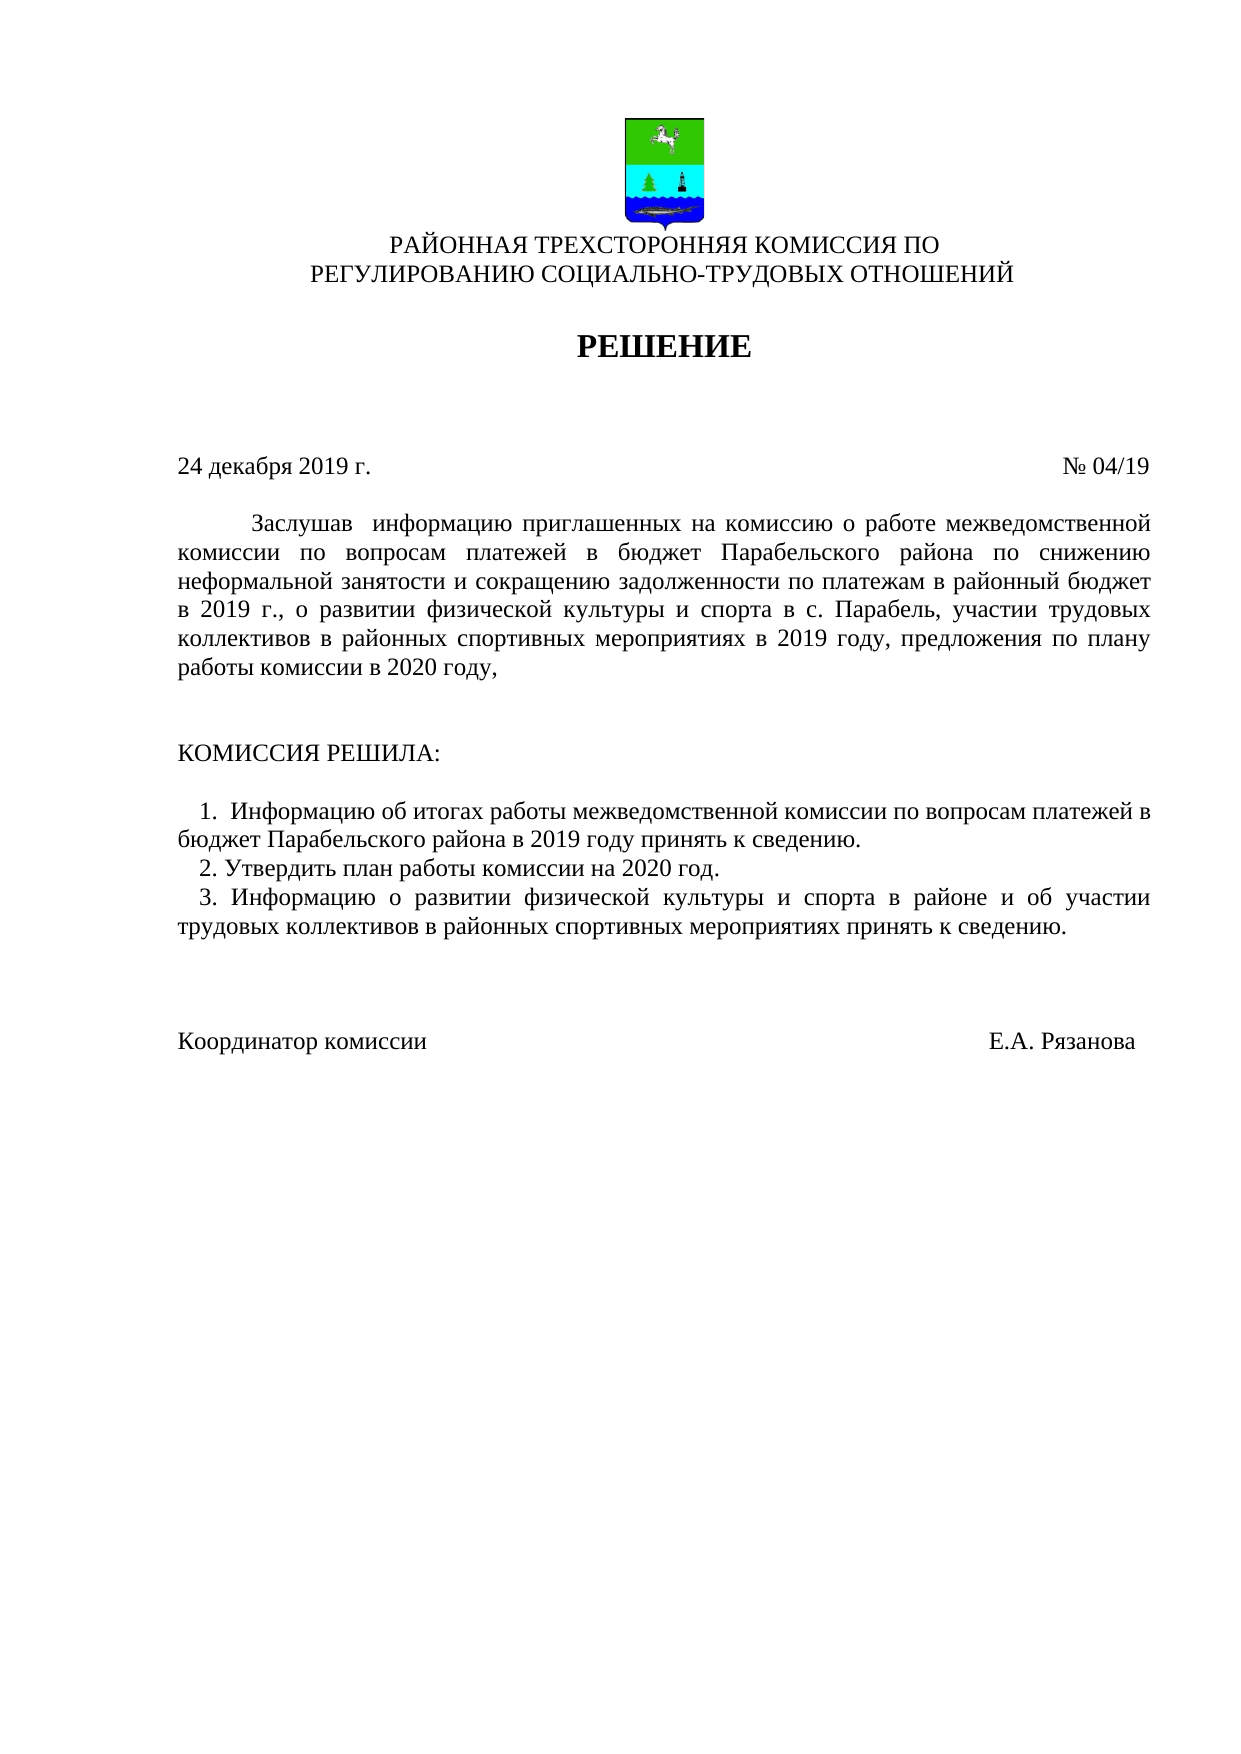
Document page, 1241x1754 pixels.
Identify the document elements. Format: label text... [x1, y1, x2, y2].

text РЕШЕНИЕ [177, 326, 1152, 364]
text РЕГУЛИРОВАНИЮ СОЦИАЛЬНО-ТРУДОВЫХ ОТНОШЕНИЙ [177, 259, 1147, 288]
text 24 декабря 2019 г. № 04/19 [177, 451, 1152, 479]
text Заслушав информацию приглашенных на комиссию о работе межведомственной комиссии по вопросам платежей в бюджет Парабельского района по снижению неформальной занятости и сокращению задолженности по платежам в районный бюджет в 2019 г., о развитии физической культуры и спорта в с. Парабель, участии трудовых коллективов в районных спортивных мероприятиях в 2019 году, предложения по плану работы комиссии в 2020 году, [177, 508, 1152, 681]
text 1. Информацию об итогах работы межведомственной комиссии по вопросам платежей в бюджет Парабельского района в 2019 году принять к сведению. [177, 796, 1152, 853]
picture [624, 118, 705, 231]
text 3. Информацию о развитии физической культуры и спорта в районе и об участии трудовых коллективов в районных спортивных мероприятиях принять к сведению. [177, 882, 1152, 939]
text КОМИССИЯ РЕШИЛА: [177, 738, 1152, 767]
text 2. Утвердить план работы комиссии на 2020 год. [177, 853, 1152, 882]
text РАЙОННАЯ ТРЕХСТОРОННЯЯ КОМИССИЯ ПО [177, 230, 1152, 259]
text Координатор комиссии Е.А. Рязанова [177, 1026, 1152, 1054]
